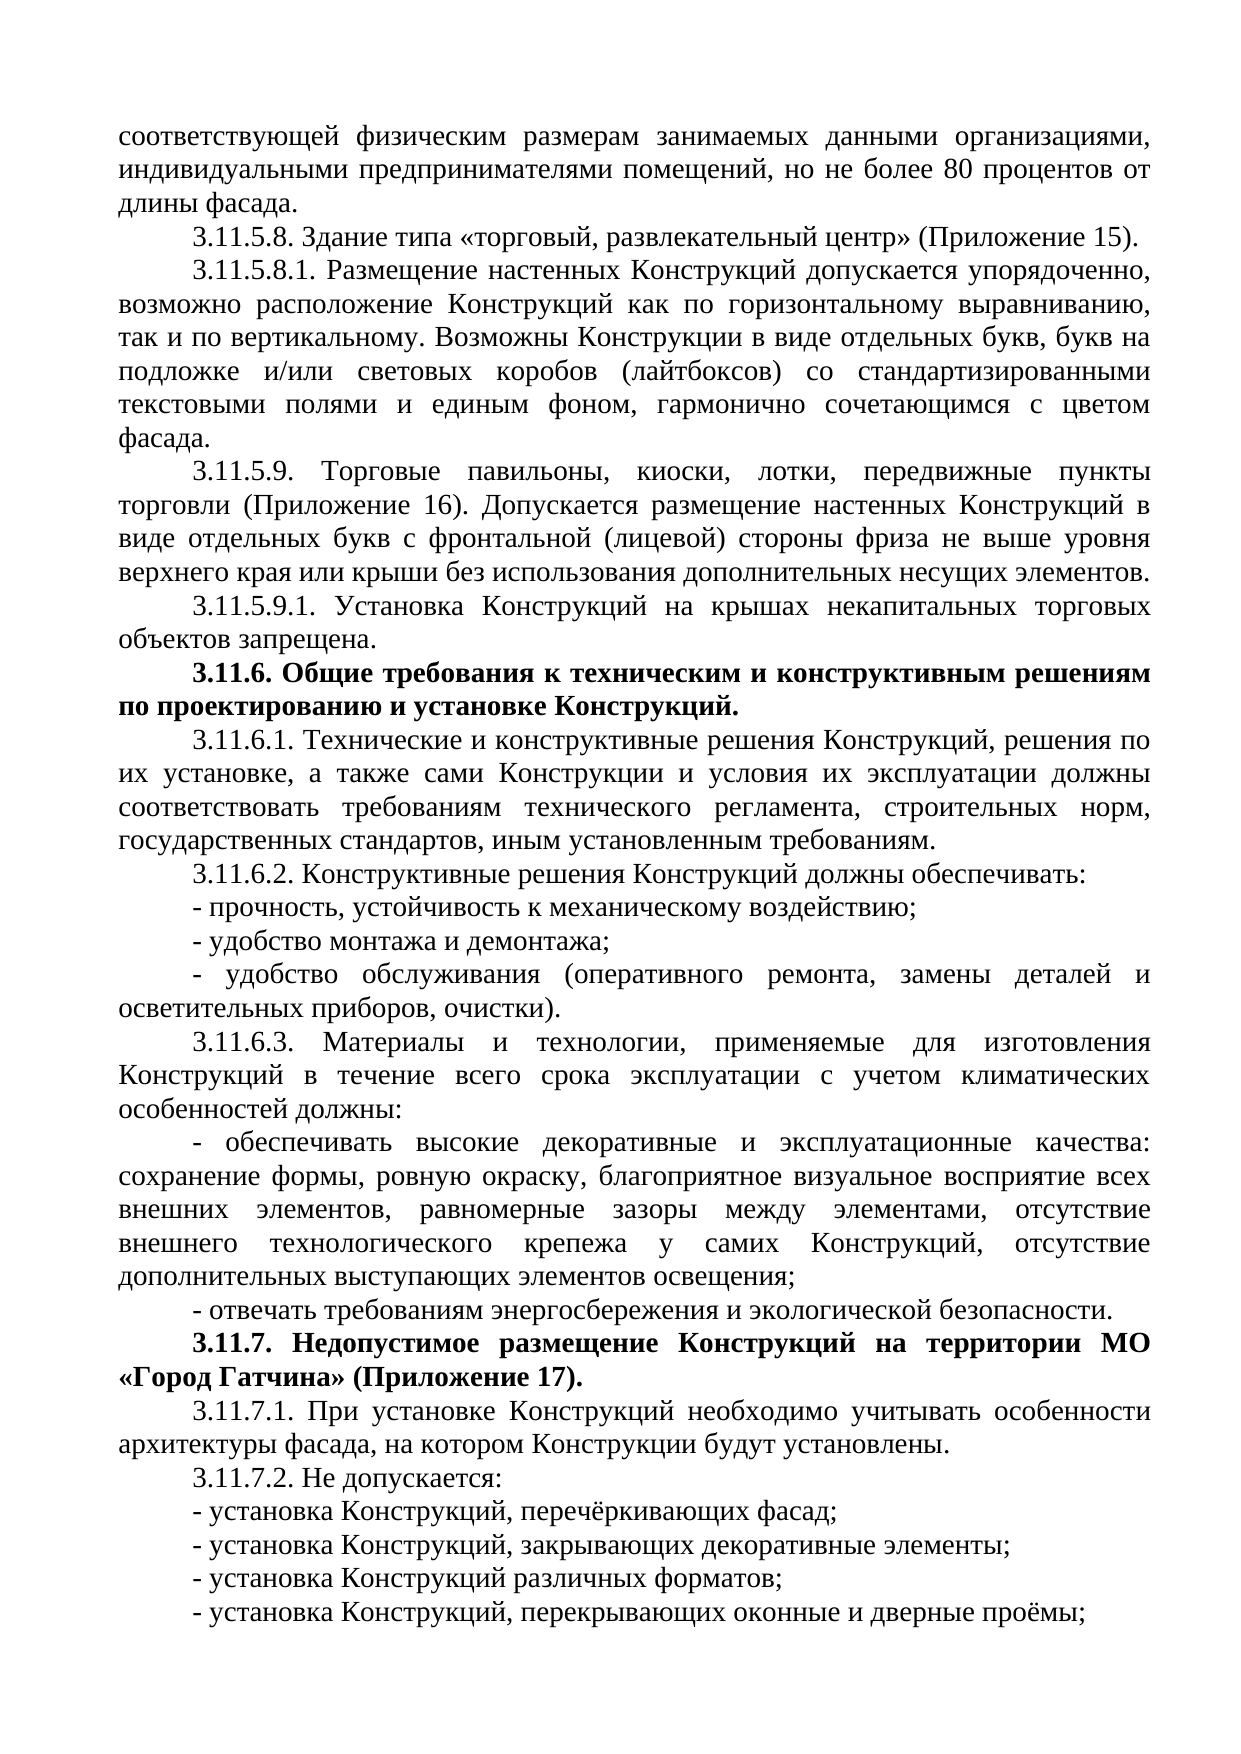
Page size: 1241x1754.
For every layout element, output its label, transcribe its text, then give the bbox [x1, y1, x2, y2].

text 3.11.5.8.1. Размещение настенных Конструкций допускается упорядоченно, возможно расположение Конструкций как по горизонтальному выравниванию, так и по вертикальному. Возможны Конструкции в виде отдельных букв, букв на подложке и/или световых коробов (лайтбоксов) со стандартизированными текстовыми полями и единым фоном, гармонично сочетающимся с цветом фасада. [118, 252, 1152, 453]
text 3.11.7. Недопустимое размещение Конструкций на территории МО «Город Гатчина» (Приложение 17). [118, 1326, 1152, 1393]
text - прочность, устойчивость к механическому воздействию; [118, 889, 1152, 923]
text 3.11.5.9. Торговые павильоны, киоски, лотки, передвижные пункты торговли (Приложение 16). Допускается размещение настенных Конструкций в виде отдельных букв с фронтальной (лицевой) стороны фриза не выше уровня верхнего края или крыши без использования дополнительных несущих элементов. [118, 453, 1152, 588]
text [118, 118, 1152, 219]
text 3.11.7.1. При установке Конструкций необходимо учитывать особенности архитектуры фасада, на котором Конструкции будут установлены. [118, 1393, 1152, 1460]
text 3.11.6.1. Технические и конструктивные решения Конструкций, решения по их установке, а также сами Конструкции и условия их эксплуатации должны соответствовать требованиям технического регламента, строительных норм, государственных стандартов, иным установленным требованиям. [118, 722, 1152, 856]
text - удобство монтажа и демонтажа; [118, 923, 1152, 957]
text - удобство обслуживания (оперативного ремонта, замены деталей и осветительных приборов, очистки). [118, 957, 1152, 1024]
text - обеспечивать высокие декоративные и эксплуатационные качества: сохранение формы, ровную окраску, благоприятное визуальное восприятие всех внешних элементов, равномерные зазоры между элементами, отсутствие внешнего технологического крепежа у самих Конструкций, отсутствие дополнительных выступающих элементов освещения; [118, 1124, 1152, 1292]
text - отвечать требованиям энергосбережения и экологической безопасности. [118, 1292, 1152, 1326]
text 3.11.6. Общие требования к техническим и конструктивным решениям по проектированию и установке Конструкций. [118, 655, 1152, 722]
text - установка Конструкций, перечёркивающих фасад; [118, 1493, 1152, 1527]
text - установка Конструкций различных форматов; [118, 1560, 1152, 1594]
text 3.11.5.9.1. Установка Конструкций на крышах некапитальных торговых объектов запрещена. [118, 588, 1152, 655]
text 3.11.5.8. Здание типа «торговый, развлекательный центр» (Приложение 15). [118, 219, 1152, 252]
text 3.11.6.2. Конструктивные решения Конструкций должны обеспечивать: [118, 856, 1152, 889]
text - установка Конструкций, перекрывающих оконные и дверные проёмы; [118, 1594, 1152, 1627]
text 3.11.6.3. Материалы и технологии, применяемые для изготовления Конструкций в течение всего срока эксплуатации с учетом климатических особенностей должны: [118, 1024, 1152, 1124]
text 3.11.7.2. Не допускается: [118, 1460, 1152, 1493]
text - установка Конструкций, закрывающих декоративные элементы; [118, 1527, 1152, 1560]
